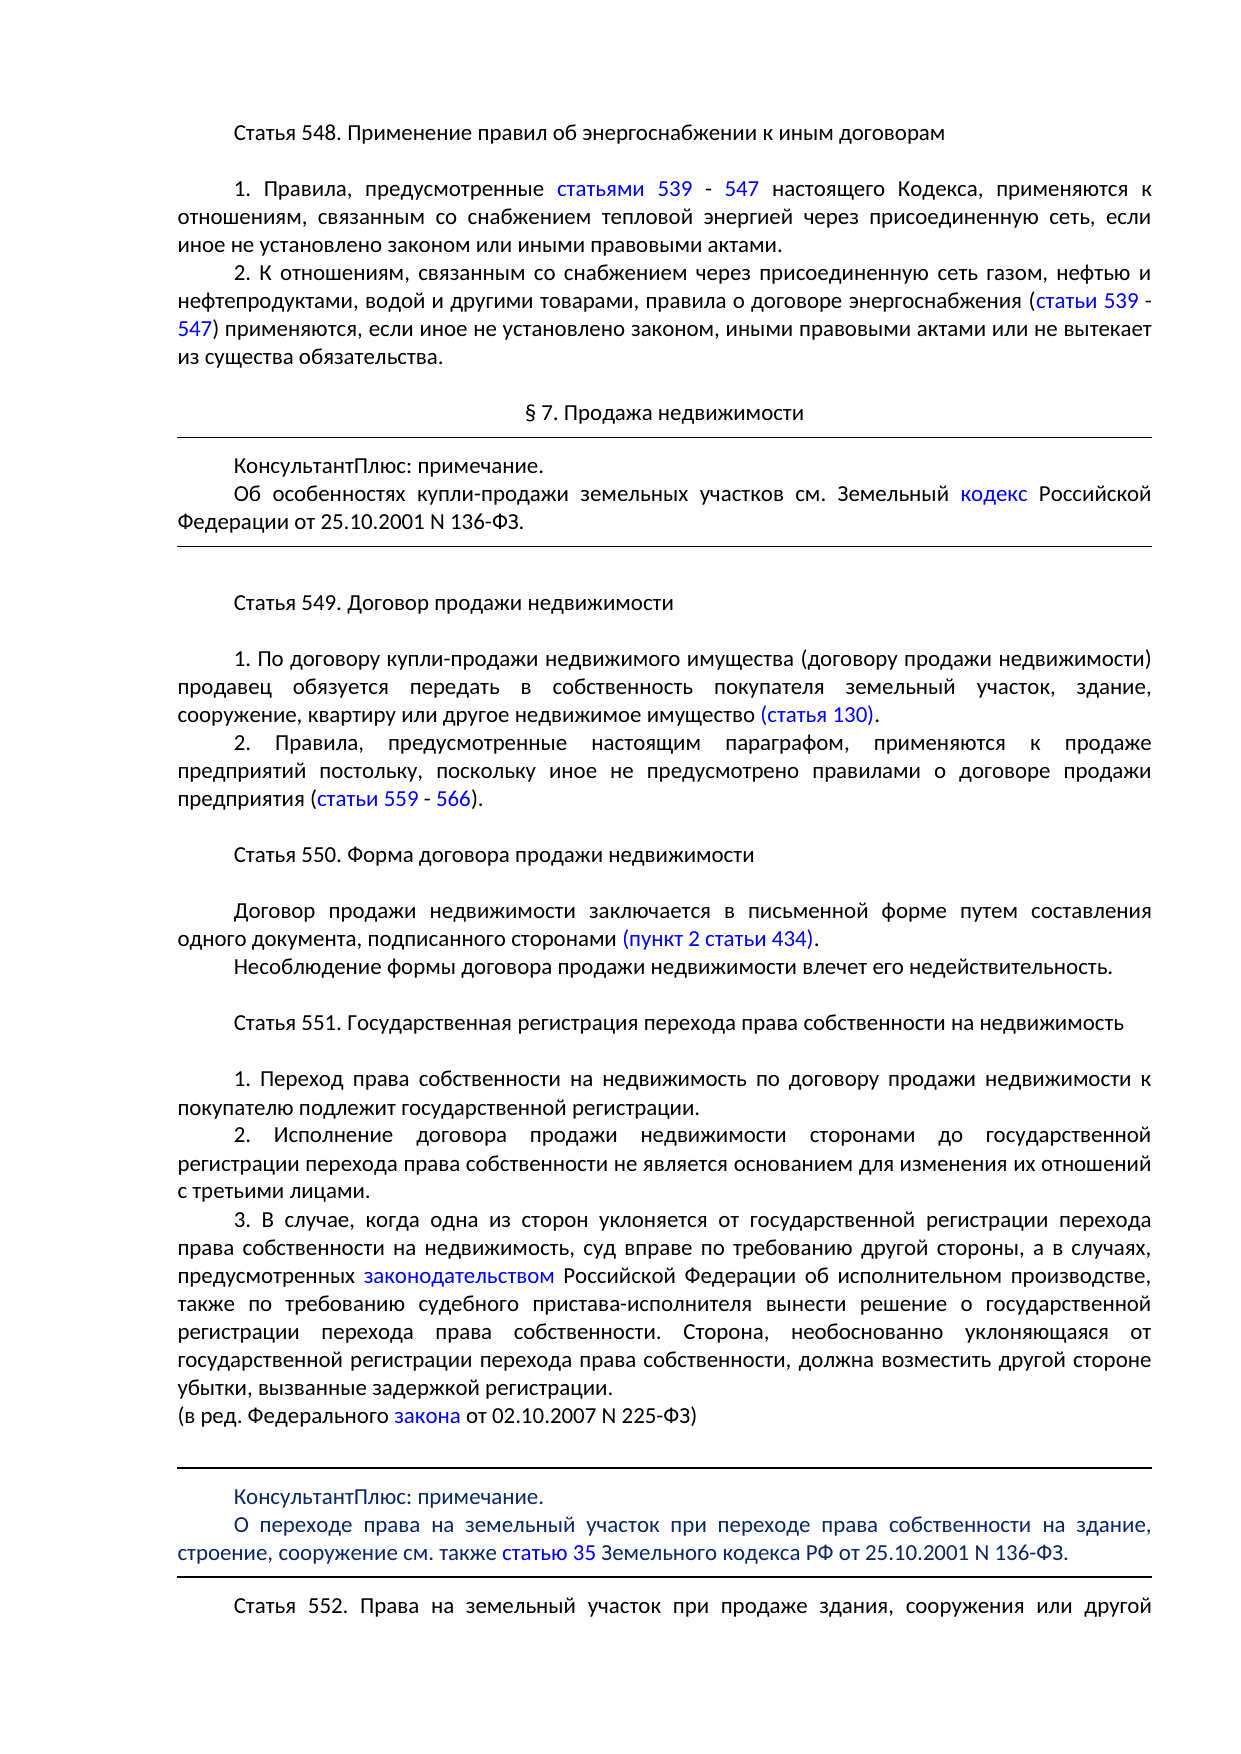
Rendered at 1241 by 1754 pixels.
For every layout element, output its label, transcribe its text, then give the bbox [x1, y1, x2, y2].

text 2. Правила, предусмотренные настоящим параграфом, применяются к продаже предприятий постольку, поскольку иное не предусмотрено правилами о договоре продажи предприятия (статьи 559 - 566). [177, 728, 1152, 812]
text Статья 548. Применение правил об энергоснабжении к иным договорам [177, 118, 1152, 146]
text Статья 550. Форма договора продажи недвижимости [177, 840, 1152, 868]
text (в ред. Федерального закона от 02.10.2007 N 225-ФЗ) [177, 1401, 1152, 1429]
text Несоблюдение формы договора продажи недвижимости влечет его недействительность. [177, 952, 1152, 981]
text 2. Исполнение договора продажи недвижимости сторонами до государственной регистрации перехода права собственности не является основанием для изменения их отношений с третьими лицами. [177, 1121, 1152, 1205]
text 1. Правила, предусмотренные статьями 539 - 547 настоящего Кодекса, применяются к отношениям, связанным со снабжением тепловой энергией через присоединенную сеть, если иное не установлено законом или иными правовыми актами. [177, 174, 1152, 258]
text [177, 1591, 1152, 1619]
text КонсультантПлюс: примечание. [177, 1482, 1152, 1510]
text Статья 549. Договор продажи недвижимости [177, 588, 1152, 616]
text О переходе права на земельный участок при переходе права собственности на здание, строение, сооружение см. также статью 35 Земельного кодекса РФ от 25.10.2001 N 136-ФЗ. [177, 1510, 1152, 1566]
text Статья 551. Государственная регистрация перехода права собственности на недвижимость [177, 1008, 1152, 1037]
text Договор продажи недвижимости заключается в письменной форме путем составления одного документа, подписанного сторонами (пункт 2 статьи 434). [177, 896, 1152, 952]
text 1. По договору купли-продажи недвижимого имущества (договору продажи недвижимости) продавец обязуется передать в собственность покупателя земельный участок, здание, сооружение, квартиру или другое недвижимое имущество (статья 130). [177, 644, 1152, 728]
text 1. Переход права собственности на недвижимость по договору продажи недвижимости к покупателю подлежит государственной регистрации. [177, 1064, 1152, 1121]
text Об особенностях купли-продажи земельных участков см. Земельный кодекс Российской Федерации от 25.10.2001 N 136-ФЗ. [177, 479, 1152, 535]
text КонсультантПлюс: примечание. [177, 451, 1152, 479]
text § 7. Продажа недвижимости [177, 398, 1152, 426]
text 2. К отношениям, связанным со снабжением через присоединенную сеть газом, нефтью и нефтепродуктами, водой и другими товарами, правила о договоре энергоснабжения (статьи 539 - 547) применяются, если иное не установлено законом, иными правовыми актами или не вытекает из существа обязательства. [177, 258, 1152, 370]
text 3. В случае, когда одна из сторон уклоняется от государственной регистрации перехода права собственности на недвижимость, суд вправе по требованию другой стороны, а в случаях, предусмотренных законодательством Российской Федерации об исполнительном производстве, также по требованию судебного пристава-исполнителя вынести решение о государственной регистрации перехода права собственности. Сторона, необоснованно уклоняющаяся от государственной регистрации перехода права собственности, должна возместить другой стороне убытки, вызванные задержкой регистрации. [177, 1205, 1152, 1401]
